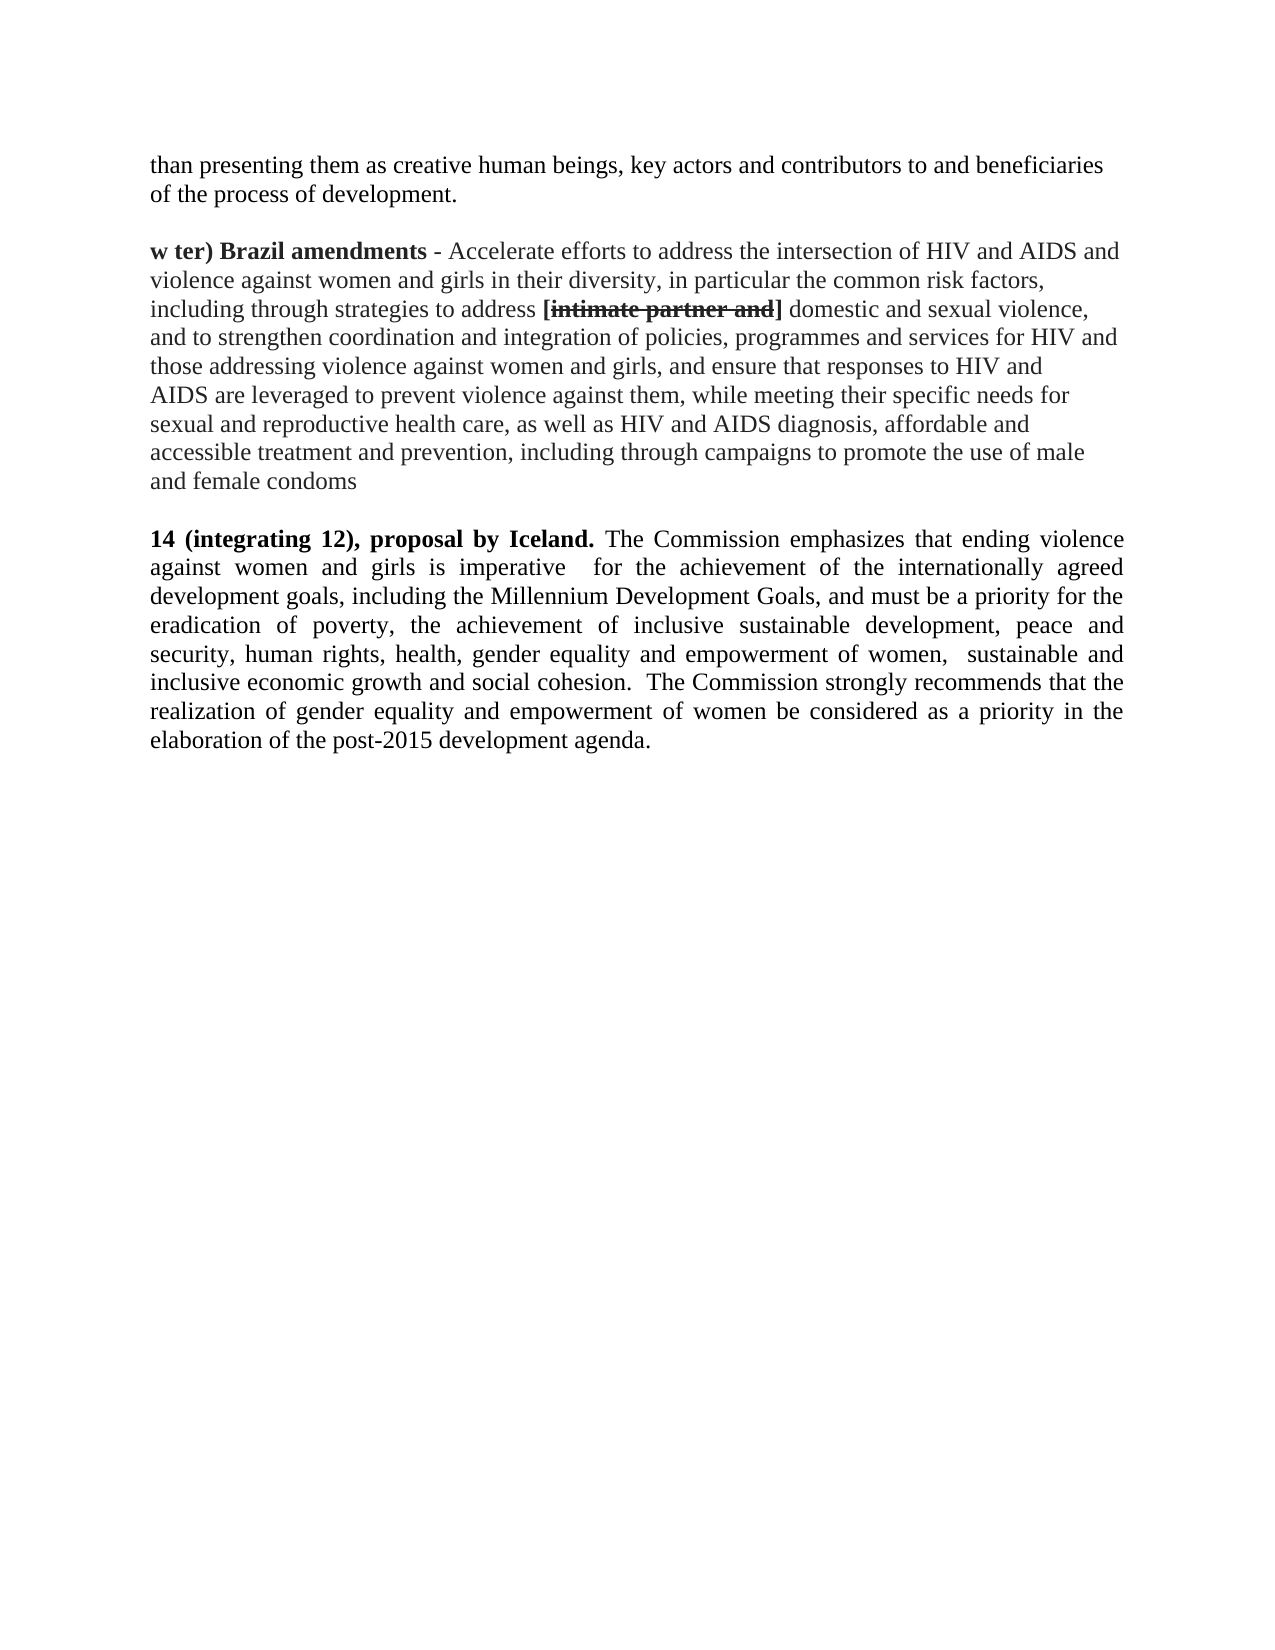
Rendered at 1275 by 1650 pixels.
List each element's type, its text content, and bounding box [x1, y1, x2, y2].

text 14 (integrating 12), proposal by Iceland. The Commission emphasizes that ending violence against women and girls is imperative for the achievement of the internationally agreed development goals, including the Millennium Development Goals, and must be a priority for the eradication of poverty, the achievement of inclusive sustainable development, peace and security, human rights, health, gender equality and empowerment of women, sustainable and inclusive economic growth and social cohesion. The Commission strongly recommends that the realization of gender equality and empowerment of women be considered as a priority in the elaboration of the post-2015 development agenda. [150, 524, 1125, 754]
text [150, 150, 1125, 207]
text w ter) Brazil amendments - Accelerate efforts to address the intersection of HIV and AIDS and violence against women and girls in their diversity, in particular the common risk factors, including through strategies to address [intimate partner and] domestic and sexual violence, and to strengthen coordination and integration of policies, programmes and services for HIV and those addressing violence against women and girls, and ensure that responses to HIV and AIDS are leveraged to prevent violence against them, while meeting their specific needs for sexual and reproductive health care, as well as HIV and AIDS diagnosis, affordable and accessible treatment and prevention, including through campaigns to promote the use of male and female condoms [150, 236, 1125, 495]
